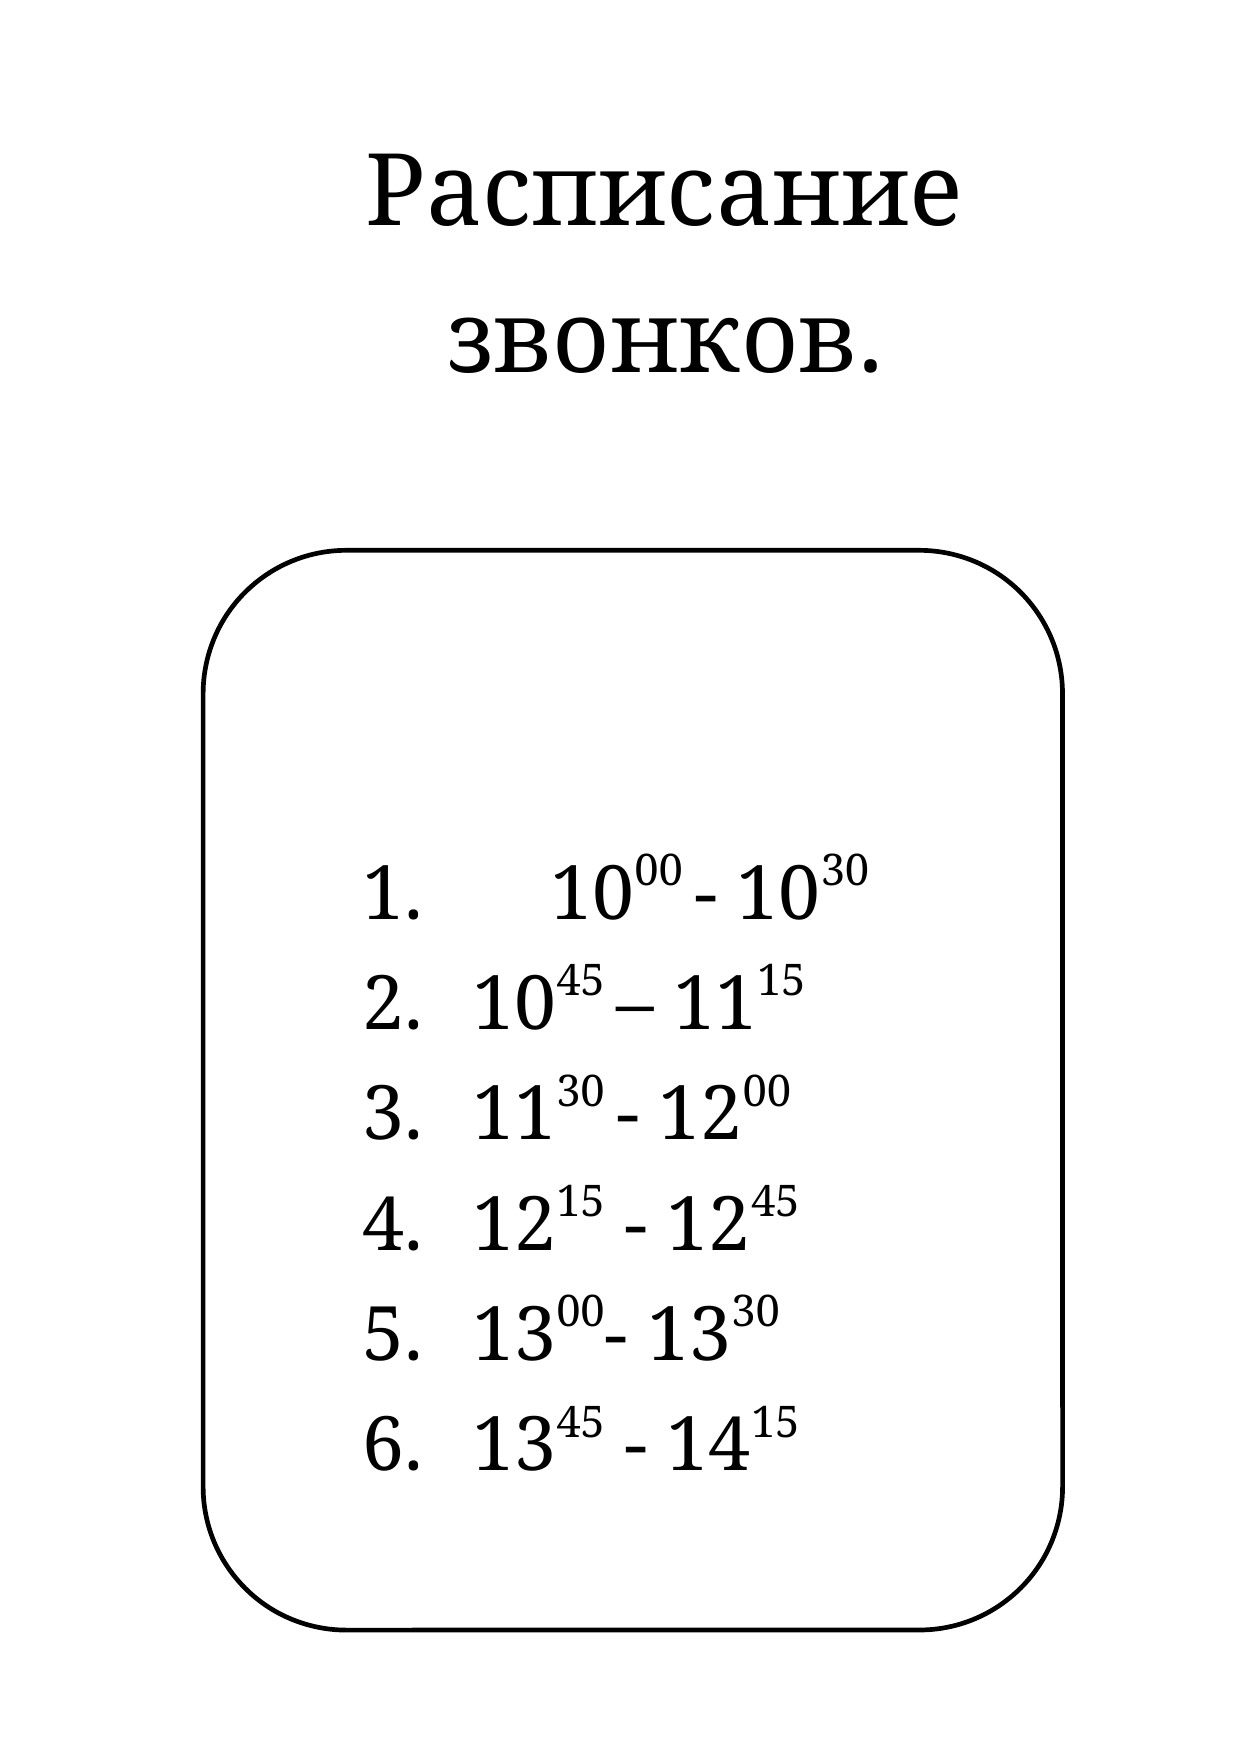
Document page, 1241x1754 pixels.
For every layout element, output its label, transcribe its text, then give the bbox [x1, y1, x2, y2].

list 1045 – 1115 [362, 949, 1152, 1051]
list 1130 - 1200 [362, 1059, 1152, 1162]
list 1215 - 1245 [362, 1170, 1152, 1272]
list 1345 - 1415 [362, 1391, 1152, 1493]
list 1300- 1330 [362, 1280, 1152, 1382]
text Расписание звонков. [177, 118, 1152, 401]
list 1000 - 1030 [362, 839, 1152, 941]
